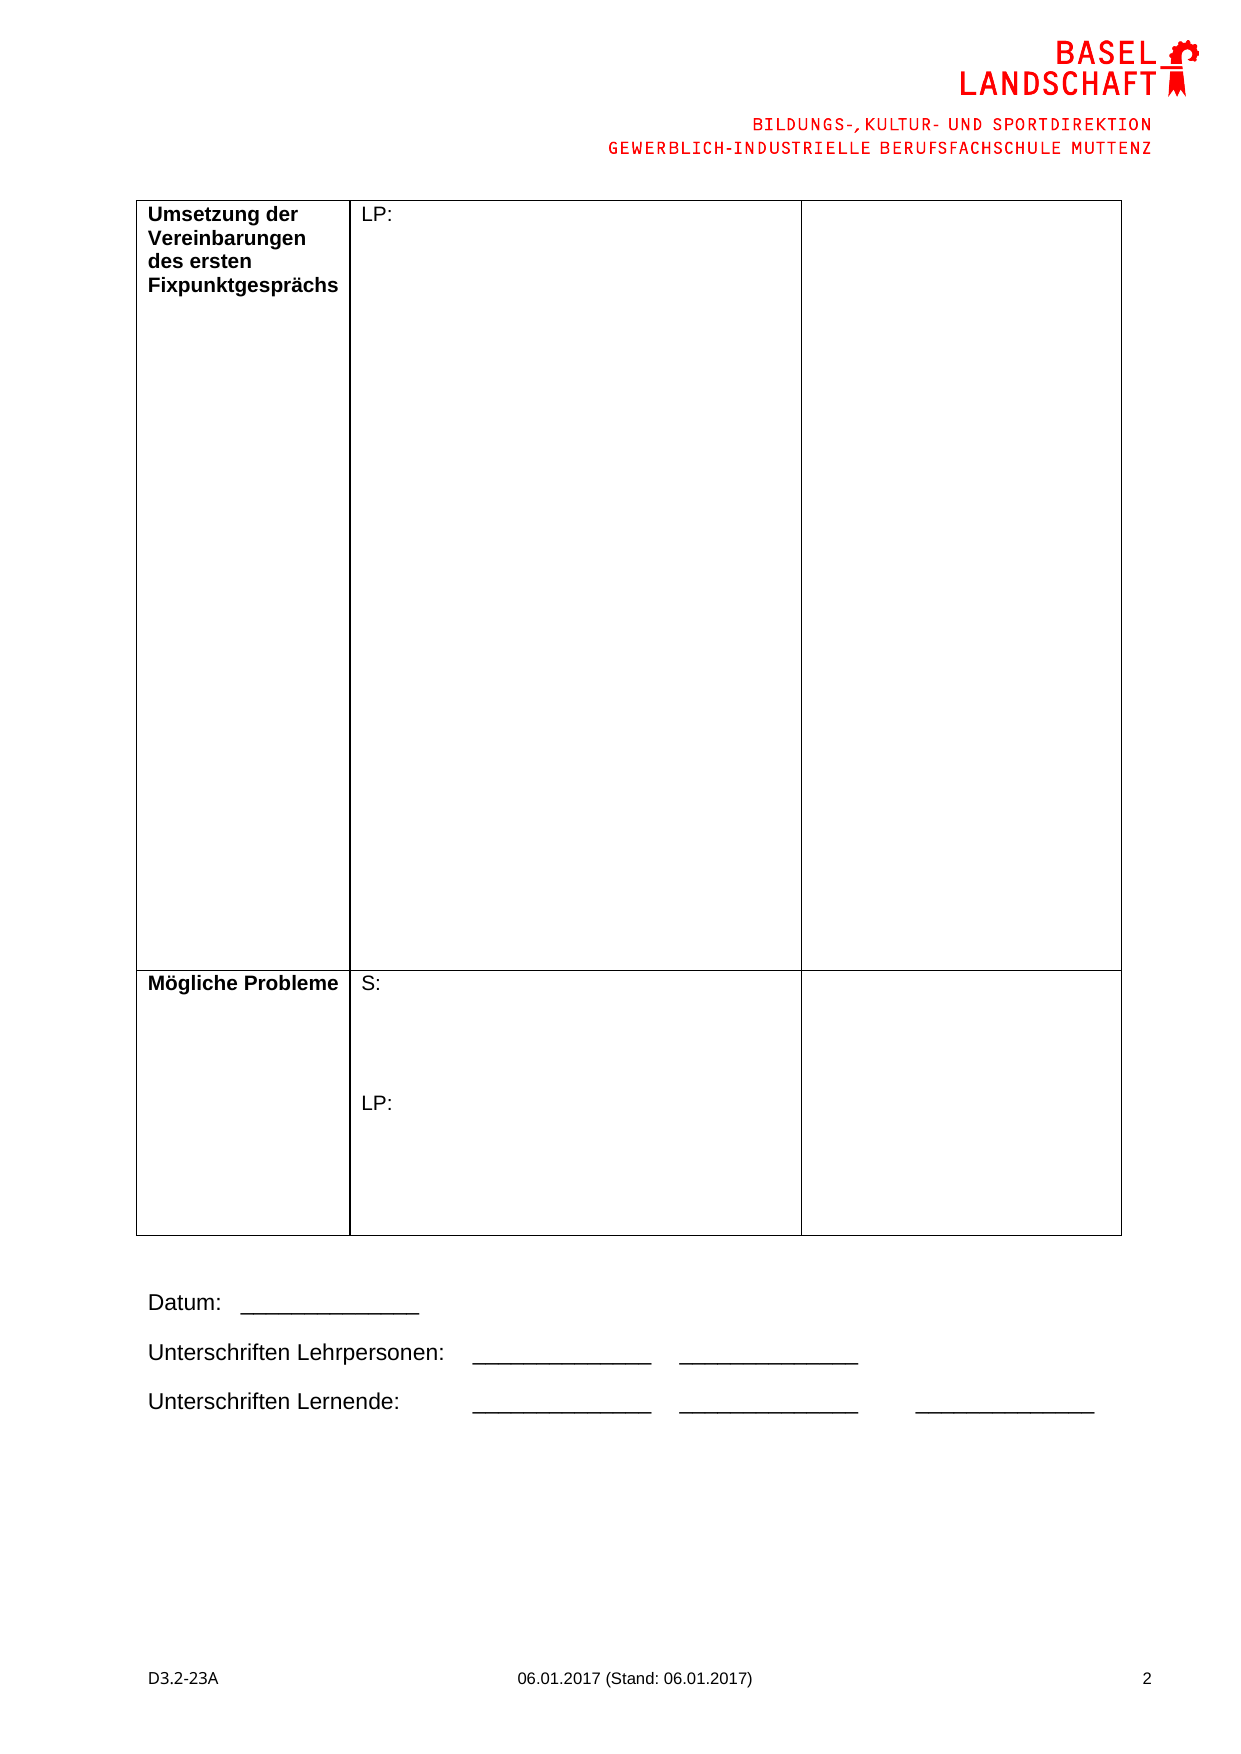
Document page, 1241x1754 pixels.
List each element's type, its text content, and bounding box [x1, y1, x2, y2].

table_header [802, 201, 1121, 969]
picture [549, 40, 1199, 183]
table_cell Mögliche Probleme [137, 971, 349, 1235]
table_header LP: [351, 201, 801, 969]
text Unterschriften Lehrpersonen: ______________ ______________ [148, 1338, 1152, 1365]
text Datum: ______________ [148, 1289, 1152, 1316]
table_cell [802, 971, 1121, 1235]
table_header Umsetzung der Vereinbarungen des ersten Fixpunktgesprächs [137, 201, 349, 969]
text Unterschriften Lernende: ______________ ______________ ______________ [148, 1388, 1152, 1414]
table_cell S: LP: [351, 971, 801, 1235]
